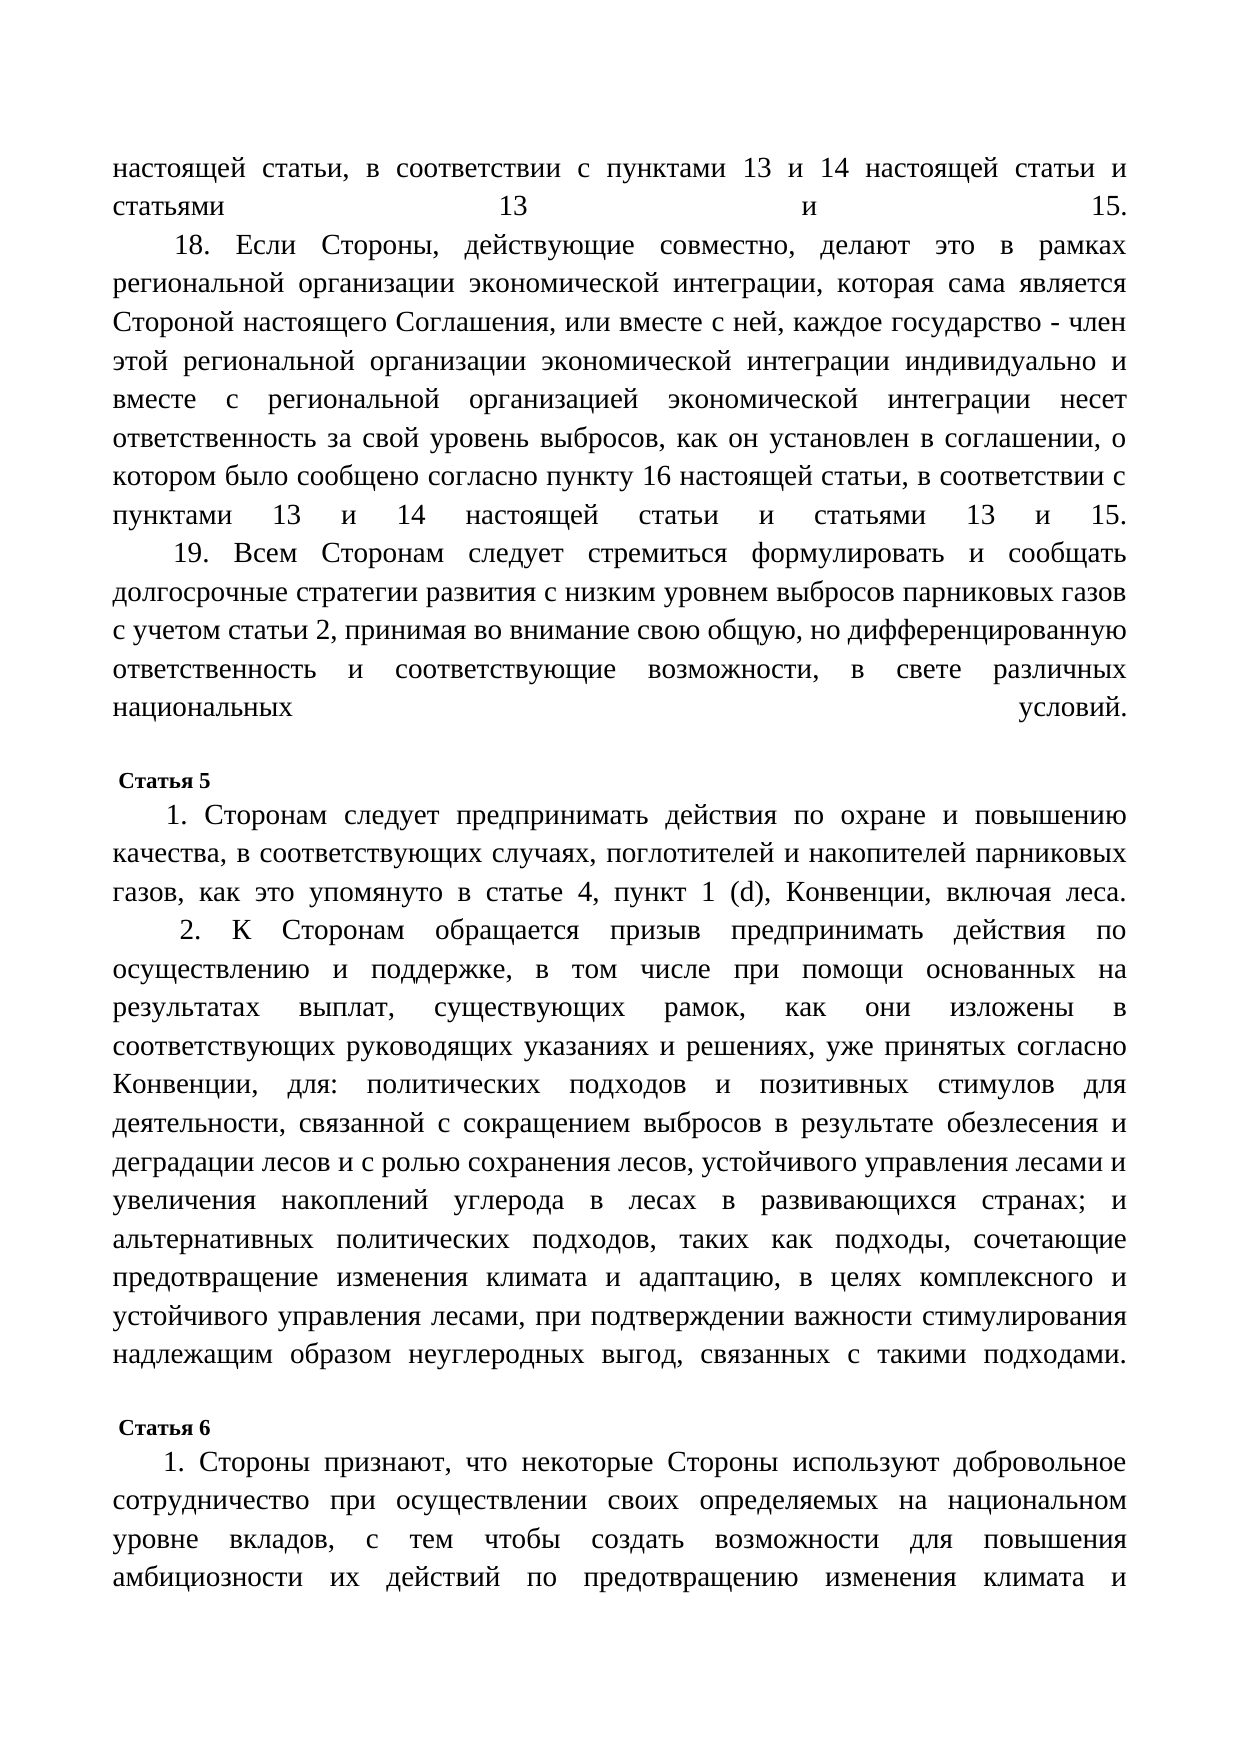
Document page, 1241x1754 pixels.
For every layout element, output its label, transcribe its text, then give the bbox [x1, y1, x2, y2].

text 1. Сторонам следует предпринимать действия по охране и повышению качества, в соответствующих случаях, поглотителей и накопителей парниковых газов, как это упомянуто в статье 4, пункт 1 (d), Конвенции, включая леса. 2. К Сторонам обращается призыв предпринимать действия по осуществлению и поддержке, в том числе при помощи основанных на результатах выплат, существующих рамок, как они изложены в соответствующих руководящих указаниях и решениях, уже принятых согласно Конвенции, для: политических подходов и позитивных стимулов для деятельности, связанной с сокращением выбросов в результате обезлесения и деградации лесов и с ролью сохранения лесов, устойчивого управления лесами и увеличения накоплений углерода в лесах в развивающихся странах; и альтернативных политических подходов, таких как подходы, сочетающие предотвращение изменения климата и адаптацию, в целях комплексного и устойчивого управления лесами, при подтверждении важности стимулирования надлежащим образом неуглеродных выгод, связанных с такими подходами. [112, 797, 1128, 1408]
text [112, 1444, 1128, 1593]
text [112, 150, 1128, 762]
text Статья 6 [112, 1413, 1128, 1440]
text Статья 5 [112, 767, 1128, 793]
